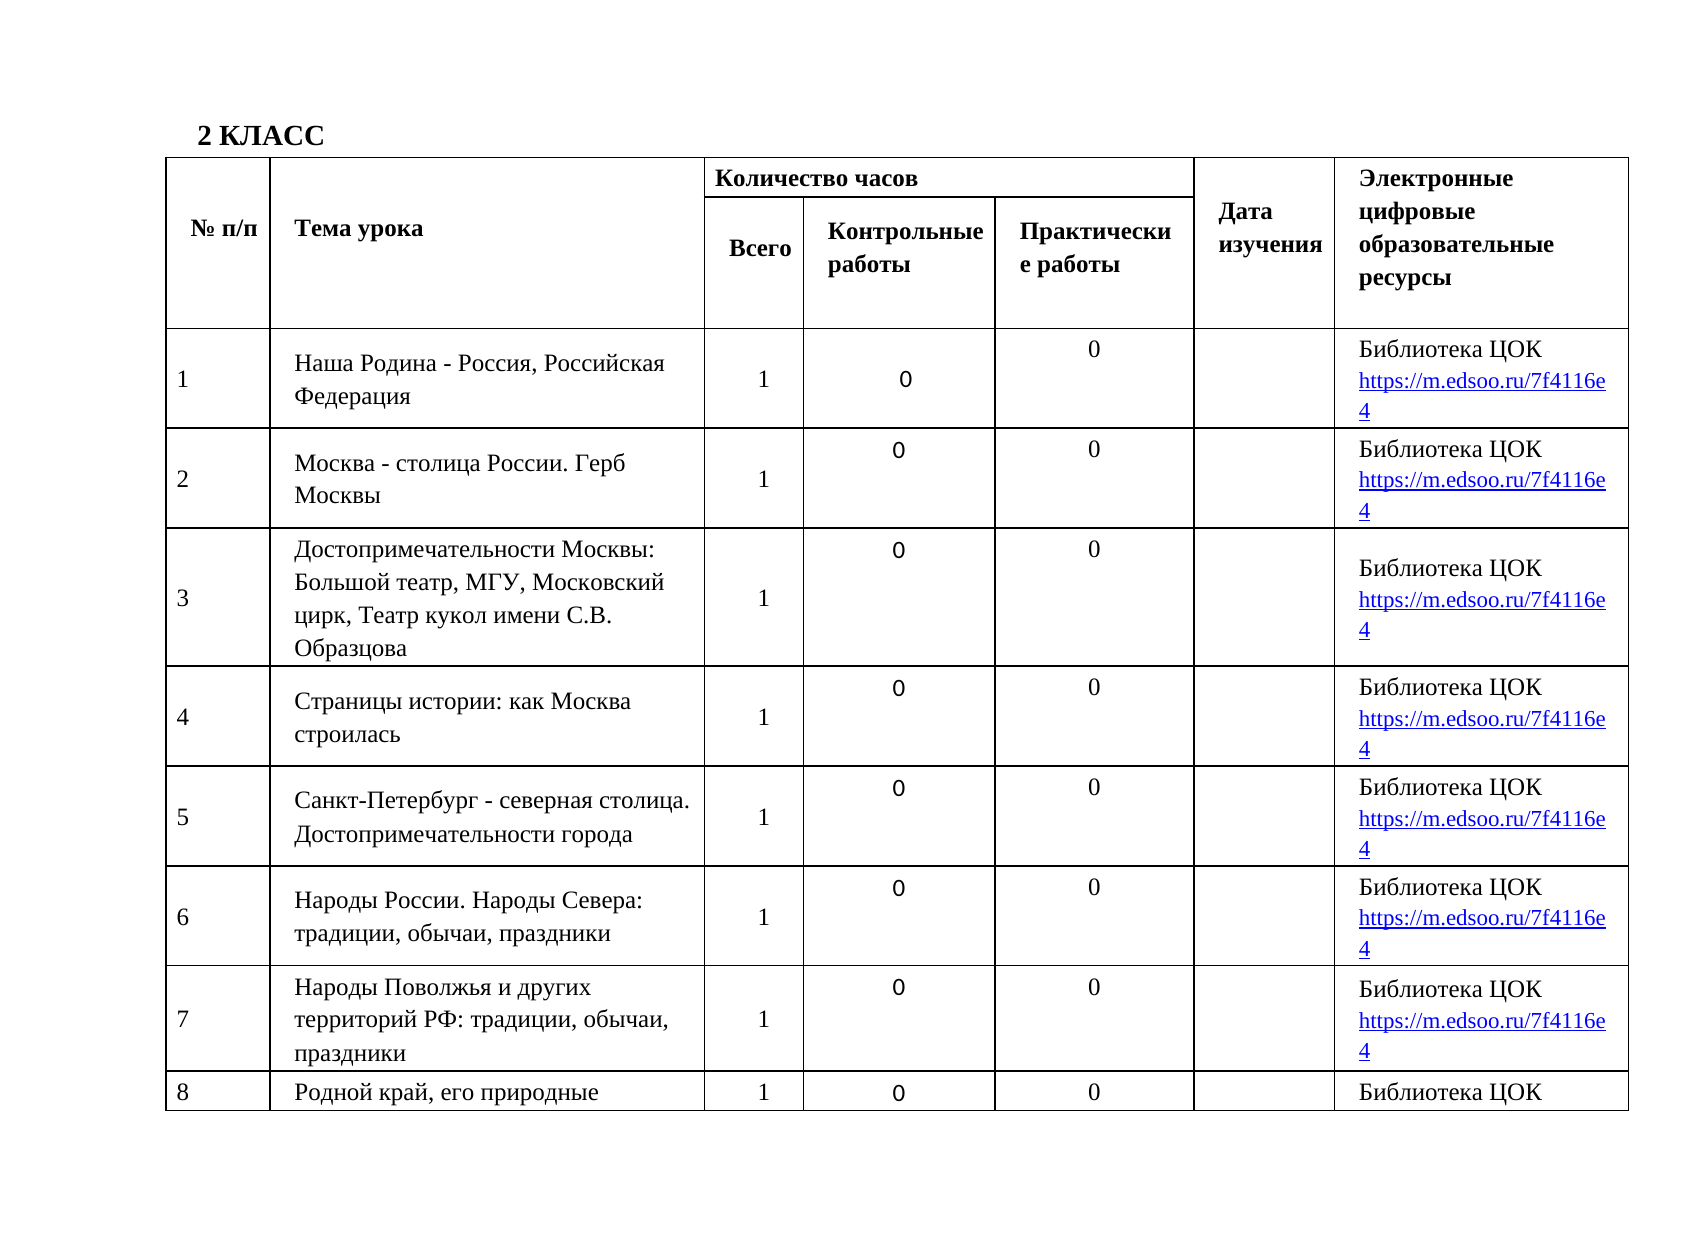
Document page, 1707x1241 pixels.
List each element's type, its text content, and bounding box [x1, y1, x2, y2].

table_cell Наша Родина - Россия, Российская Федерация [271, 329, 704, 427]
table_cell [1195, 966, 1334, 1070]
table_cell 1 [705, 966, 803, 1070]
table_cell Библиотека ЦОК https://m.edsoo.ru/7f4116e4 [1335, 667, 1628, 765]
text 2 КЛАСС [190, 118, 1618, 152]
table_cell 0 [996, 966, 1193, 1070]
table_cell 7 [167, 966, 269, 1070]
table_cell Народы России. Народы Севера: традиции, обычаи, праздники [271, 867, 704, 965]
table_cell Санкт-Петербург - северная столица. Достопримечательности города [271, 767, 704, 865]
table_header № п/п [167, 158, 269, 327]
table_cell 1 [705, 429, 803, 527]
table_cell [1195, 667, 1334, 765]
table_cell 8 [167, 1072, 269, 1109]
table_cell 0 [804, 667, 994, 765]
table_header Дата изучения [1195, 158, 1334, 327]
table_cell 3 [167, 529, 269, 665]
table_cell 4 [167, 667, 269, 765]
table_cell Библиотека ЦОК https://m.edsoo.ru/7f4116e4 [1335, 529, 1628, 665]
table_cell 5 [167, 767, 269, 865]
table_cell Библиотека ЦОК https://m.edsoo.ru/7f4116e4 [1335, 867, 1628, 965]
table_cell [1335, 966, 1628, 1070]
table_cell 1 [167, 329, 269, 427]
table_cell 0 [996, 529, 1193, 665]
table_cell Библиотека ЦОК https://m.edsoo.ru/7f4116e4 [1335, 329, 1628, 427]
table_cell 0 [804, 966, 994, 1070]
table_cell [271, 1072, 704, 1109]
table_cell 1 [705, 767, 803, 865]
table_cell [1195, 329, 1334, 427]
table_header Количество часов [705, 158, 1193, 196]
table_header Тема урока [271, 158, 704, 327]
table_cell 0 [996, 867, 1193, 965]
table_cell 0 [804, 429, 994, 527]
table_cell 0 [996, 429, 1193, 527]
table_cell [1195, 429, 1334, 527]
table_cell 0 [804, 329, 994, 427]
table_cell 1 [705, 667, 803, 765]
table_cell 0 [996, 1072, 1193, 1109]
table_header Электронные цифровые образовательные ресурсы [1335, 158, 1628, 327]
table_cell Народы Поволжья и других территорий РФ: традиции, обычаи, праздники [271, 966, 704, 1070]
table_cell Москва - столица России. Герб Москвы [271, 429, 704, 527]
table_cell 0 [804, 1072, 994, 1109]
table_cell 2 [167, 429, 269, 527]
table_cell 0 [804, 529, 994, 665]
table_cell 0 [996, 329, 1193, 427]
table_cell 0 [996, 667, 1193, 765]
table_cell 0 [804, 867, 994, 965]
table_cell [1195, 529, 1334, 665]
table_cell Контрольные работы [804, 198, 994, 327]
table_cell 6 [167, 867, 269, 965]
table_cell Практические работы [996, 198, 1193, 327]
table_cell [1195, 1072, 1334, 1109]
table_cell Достопримечательности Москвы: Большой театр, МГУ, Московский цирк, Театр кукол имени С.В. Образцова [271, 529, 704, 665]
table_cell 1 [705, 1072, 803, 1109]
table_cell Страницы истории: как Москва строилась [271, 667, 704, 765]
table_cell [1335, 1072, 1628, 1109]
table_cell [1195, 867, 1334, 965]
table_cell Библиотека ЦОК https://m.edsoo.ru/7f4116e4 [1335, 429, 1628, 527]
table_cell 1 [705, 529, 803, 665]
table_cell 1 [705, 329, 803, 427]
table_cell Всего [705, 198, 803, 327]
table_cell 1 [705, 867, 803, 965]
table_cell Библиотека ЦОК https://m.edsoo.ru/7f4116e4 [1335, 767, 1628, 865]
table_cell [1195, 767, 1334, 865]
table_cell 0 [804, 767, 994, 865]
table_cell 0 [996, 767, 1193, 865]
